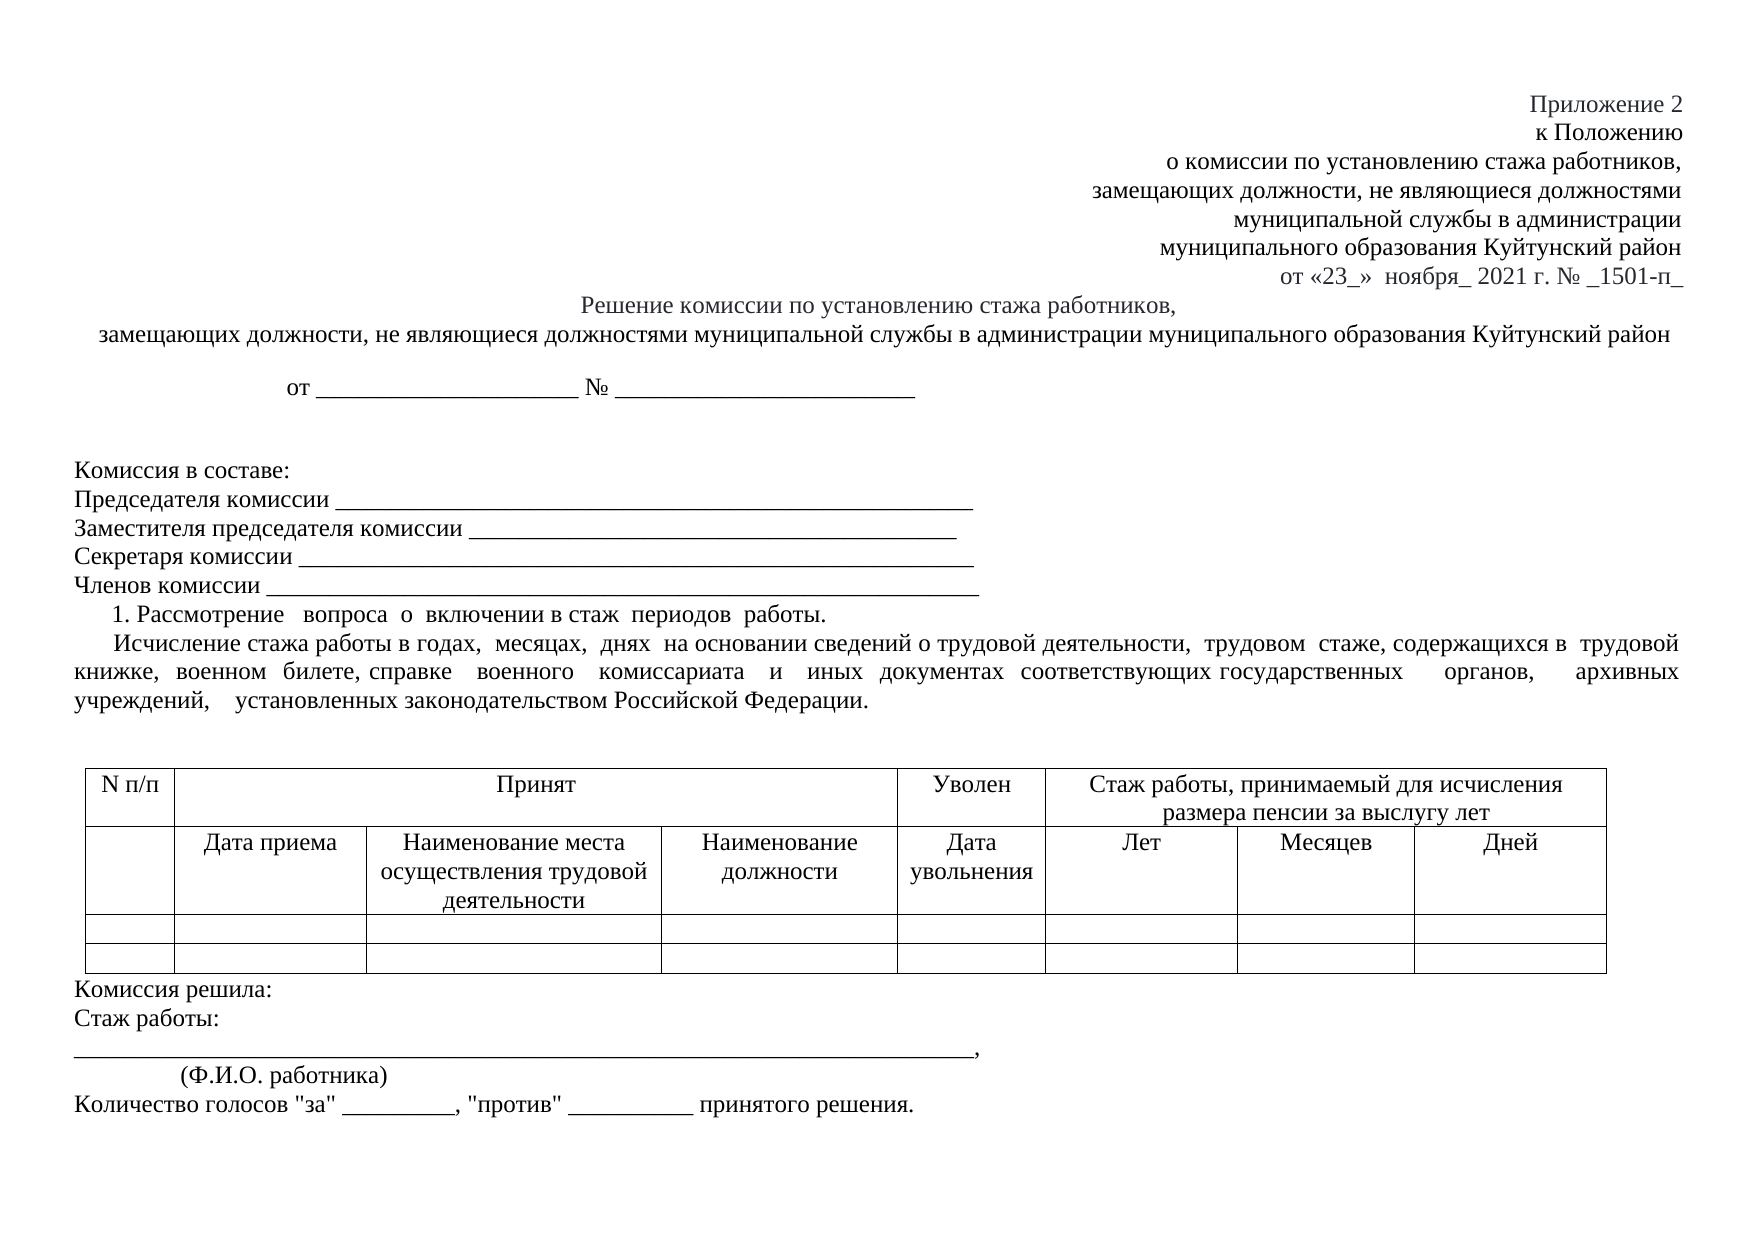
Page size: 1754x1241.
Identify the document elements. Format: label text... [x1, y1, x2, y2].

text от «23_» ноября_ 2021 г. № _1501-п_ [74, 261, 1683, 290]
table_cell [1046, 944, 1237, 973]
text Исчисление стажа работы в годах, месяцах, днях на основании сведений о трудовой деятельности, трудовом стаже, содержащихся в трудовой книжке, военном билете, справке военного комиссариата и иных документах соответствующих государственных органов, архивных учреждений, установленных законодательством Российской Федерации. [74, 628, 1683, 714]
text Председателя комиссии ___________________________________________________ [74, 484, 1683, 513]
table_cell Лет [1046, 827, 1237, 913]
text от _____________________ № ________________________ [74, 372, 1683, 401]
text Секретаря комиссии ______________________________________________________ [74, 541, 1683, 570]
table_cell [175, 915, 366, 943]
table_cell [367, 915, 661, 943]
table_header Стаж работы, принимаемый для исчисления размера пенсии за выслугу лет [1046, 769, 1606, 826]
table_cell [898, 944, 1045, 973]
table_header Принят [175, 769, 897, 826]
table_cell [86, 827, 174, 913]
text замещающих должности, не являющиеся должностями [74, 175, 1682, 204]
table_cell [1046, 915, 1237, 943]
table_cell [367, 944, 661, 973]
table_header N п/п [86, 769, 174, 826]
table_cell Дней [1415, 827, 1606, 913]
text Решение комиссии по установлению стажа работников, [74, 290, 1683, 319]
table_cell Дата приема [175, 827, 366, 913]
table_cell [898, 915, 1045, 943]
text Членов комиссии _________________________________________________________ [74, 570, 1683, 599]
text Заместителя председателя комиссии _______________________________________ [74, 513, 1683, 541]
table_cell Месяцев [1238, 827, 1414, 913]
table_cell [662, 915, 897, 943]
table_cell [662, 944, 897, 973]
text замещающих должности, не являющиеся должностями муниципальной службы в администрации муниципального образования Куйтунский район [74, 319, 1683, 347]
text Комиссия решила: [74, 974, 1683, 1003]
text к Положению [74, 117, 1683, 146]
text 1. Рассмотрение вопроса о включении в стаж периодов работы. [74, 599, 1683, 628]
table_cell Дата увольнения [898, 827, 1045, 913]
text (Ф.И.О. работника) [74, 1060, 1683, 1089]
table_header Уволен [898, 769, 1045, 826]
table_cell [175, 944, 366, 973]
text Количество голосов "за" _________, "против" __________ принятого решения. [74, 1089, 1683, 1118]
text Приложение 2 [74, 89, 1683, 117]
text муниципального образования Куйтунский район [74, 232, 1682, 261]
text ________________________________________________________________________, [74, 1032, 1683, 1060]
table_cell [1415, 944, 1606, 973]
table_cell [1415, 915, 1606, 943]
text о комиссии по установлению стажа работников, [74, 146, 1682, 175]
table_cell Наименование должности [662, 827, 897, 913]
table_cell Наименование места осуществления трудовой деятельности [367, 827, 661, 913]
table_cell [1238, 944, 1414, 973]
table_cell [86, 944, 174, 973]
table_cell [1238, 915, 1414, 943]
text Стаж работы: [74, 1003, 1683, 1032]
text муниципальной службы в администрации [74, 204, 1682, 232]
text Комиссия в составе: [74, 455, 1683, 484]
table_cell [86, 915, 174, 943]
